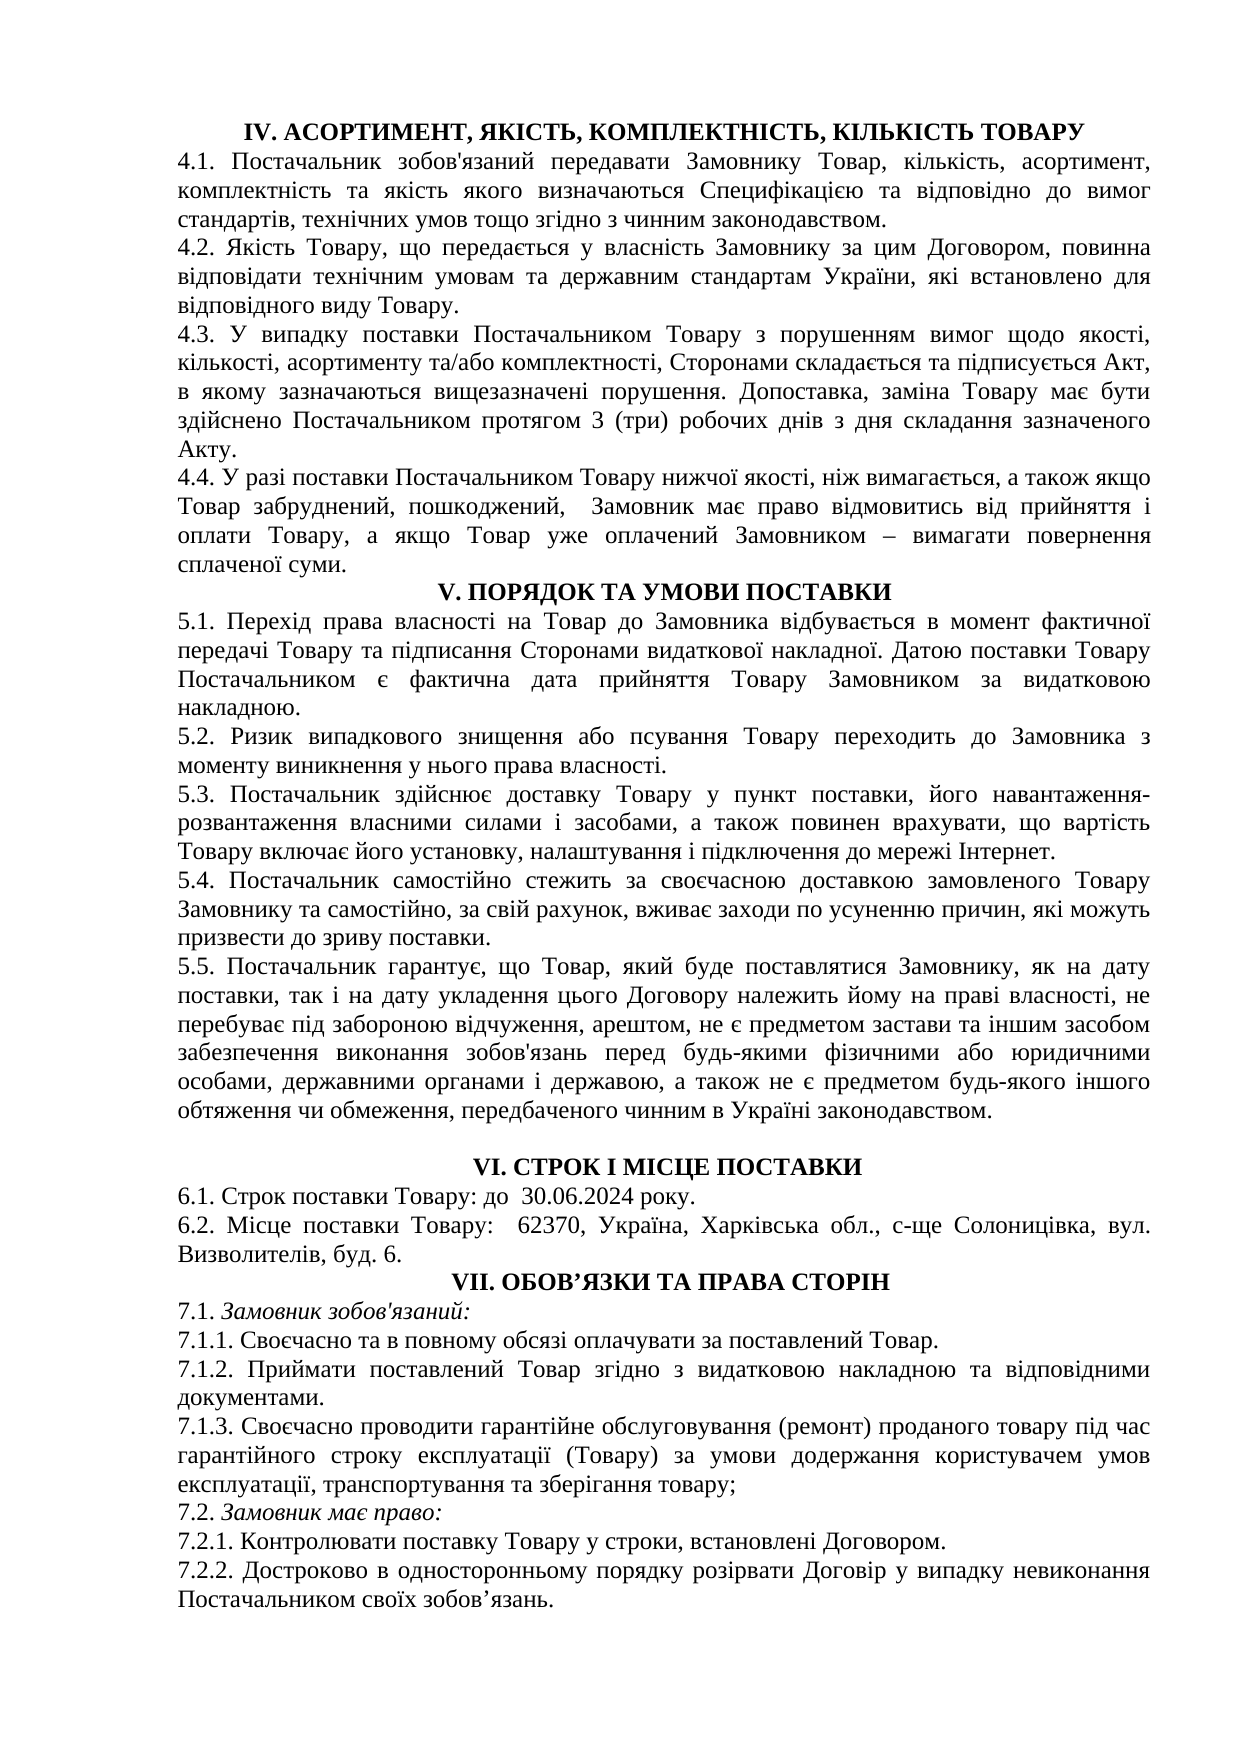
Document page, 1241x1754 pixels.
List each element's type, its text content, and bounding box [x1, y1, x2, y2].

text 4.4. У разі поставки Постачальником Товару нижчої якості, ніж вимагається, а також якщо Товар забруднений, пошкоджений, Замовник має право відмовитись від прийняття і оплати Товару, а якщо Товар уже оплачений Замовником – вимагати повернення сплаченої суми. [177, 462, 1152, 577]
text 6.2. Місце поставки Товару: 62370, Україна, Харківська обл., с-ще Солоницівка, вул. Визволителів, буд. 6. [177, 1210, 1152, 1267]
text 4.3. У випадку поставки Постачальником Товару з порушенням вимог щодо якості, кількості, асортименту та/або комплектності, Сторонами складається та підписується Акт, в якому зазначаються вищезазначені порушення. Допоставка, заміна Товару має бути здійснено Постачальником протягом 3 (три) робочих днів з дня складання зазначеного Акту. [177, 319, 1152, 462]
text 7.2.2. Достроково в односторонньому порядку розірвати Договір у випадку невиконання Постачальником своїх зобов’язань. [177, 1555, 1152, 1612]
text 7.2. Замовник має право: [177, 1497, 1152, 1526]
text 6.1. Строк поставки Товару: до 30.06.2024 року. [177, 1181, 1152, 1210]
text 5.3. Постачальник здійснює доставку Товару у пункт поставки, його навантаження-розвантаження власними силами і засобами, а також повинен врахувати, що вартість Товару включає його установку, налаштування і підключення до мережі Інтернет. [177, 779, 1152, 865]
text 7.1.1. Своєчасно та в повному обсязі оплачувати за поставлений Товар. [177, 1325, 1152, 1354]
text V. ПОРЯДОК ТА УМОВИ ПОСТАВКИ [177, 577, 1152, 606]
text 7.1.2. Приймати поставлений Товар згідно з видатковою накладною та відповідними документами. [177, 1354, 1152, 1411]
text 7.1.3. Своєчасно проводити гарантійне обслуговування (ремонт) проданого товару під час гарантійного строку експлуатації (Товару) за умови додержання користувачем умов експлуатації, транспортування та зберігання товару; [177, 1411, 1152, 1497]
text VІ. СТРОК І МІСЦЕ ПОСТАВКИ [177, 1152, 1152, 1181]
text VІІ. ОБОВ’ЯЗКИ ТА ПРАВА СТОРІН [177, 1267, 1152, 1296]
text ІV. АСОРТИМЕНТ, ЯКІСТЬ, КОМПЛЕКТНІСТЬ, КІЛЬКІСТЬ ТОВАРУ [177, 117, 1152, 146]
text 7.2.1. Контролювати поставку Товару у строки, встановлені Договором. [177, 1526, 1152, 1555]
text 5.4. Постачальник самостійно стежить за своєчасною доставкою замовленого Товару Замовнику та самостійно, за свій рахунок, вживає заходи по усуненню причин, які можуть призвести до зриву поставки. [177, 865, 1152, 951]
text 4.1. Постачальник зобов'язаний передавати Замовнику Товар, кількість, асортимент, комплектність та якість якого визначаються Специфікацією та відповідно до вимог стандартів, технічних умов тощо згідно з чинним законодавством. [177, 146, 1152, 232]
text 5.5. Постачальник гарантує, що Товар, який буде поставлятися Замовнику, як на дату поставки, так і на дату укладення цього Договору належить йому на праві власності, не перебуває під забороною відчуження, арештом, не є предметом застави та іншим засобом забезпечення виконання зобов'язань перед будь-якими фізичними або юридичними особами, державними органами і державою, а також не є предметом будь-якого іншого обтяження чи обмеження, передбаченого чинним в Україні законодавством. [177, 951, 1152, 1124]
text 4.2. Якість Товару, що передається у власність Замовнику за цим Договором, повинна відповідати технічним умовам та державним стандартам України, які встановлено для відповідного виду Товару. [177, 232, 1152, 319]
text 5.2. Ризик випадкового знищення або псування Товару переходить до Замовника з моменту виникнення у нього права власності. [177, 721, 1152, 779]
text 5.1. Перехід права власності на Товар до Замовника відбувається в момент фактичної передачі Товару та підписання Сторонами видаткової накладної. Датою поставки Товару Постачальником є фактична дата прийняття Товару Замовником за видатковою накладною. [177, 606, 1152, 721]
text 7.1. Замовник зобов'язаний: [177, 1296, 1152, 1325]
